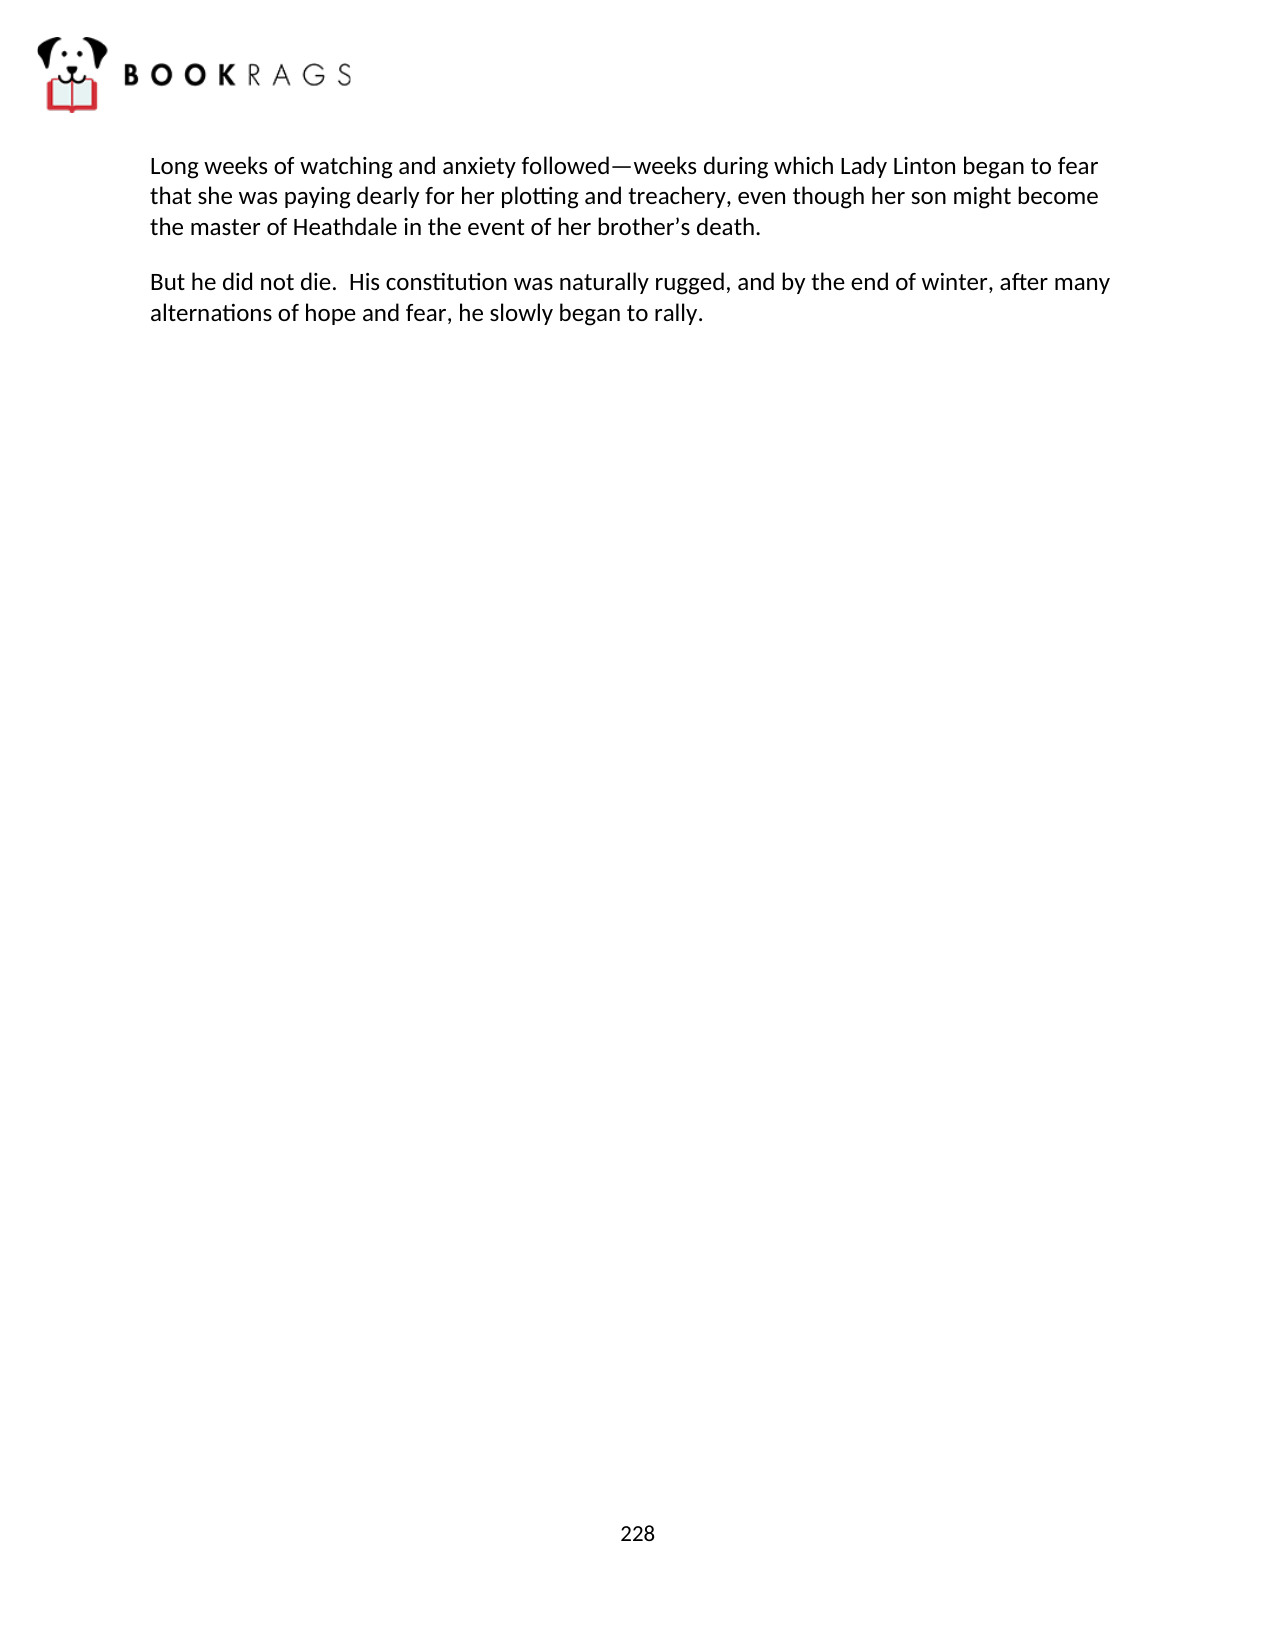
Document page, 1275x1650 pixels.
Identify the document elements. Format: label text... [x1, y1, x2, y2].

text Long weeks of watching and anxiety followed—­weeks during which Lady Linton began to fear that she was paying dearly for her plotting and treachery, even though her son might become the master of Heathdale in the event of her brother’s death. [150, 150, 1125, 242]
text But he did not die. His constitution was naturally rugged, and by the end of winter, after many alternations of hope and fear, he slowly began to rally. [150, 267, 1125, 328]
picture [37, 37, 351, 113]
